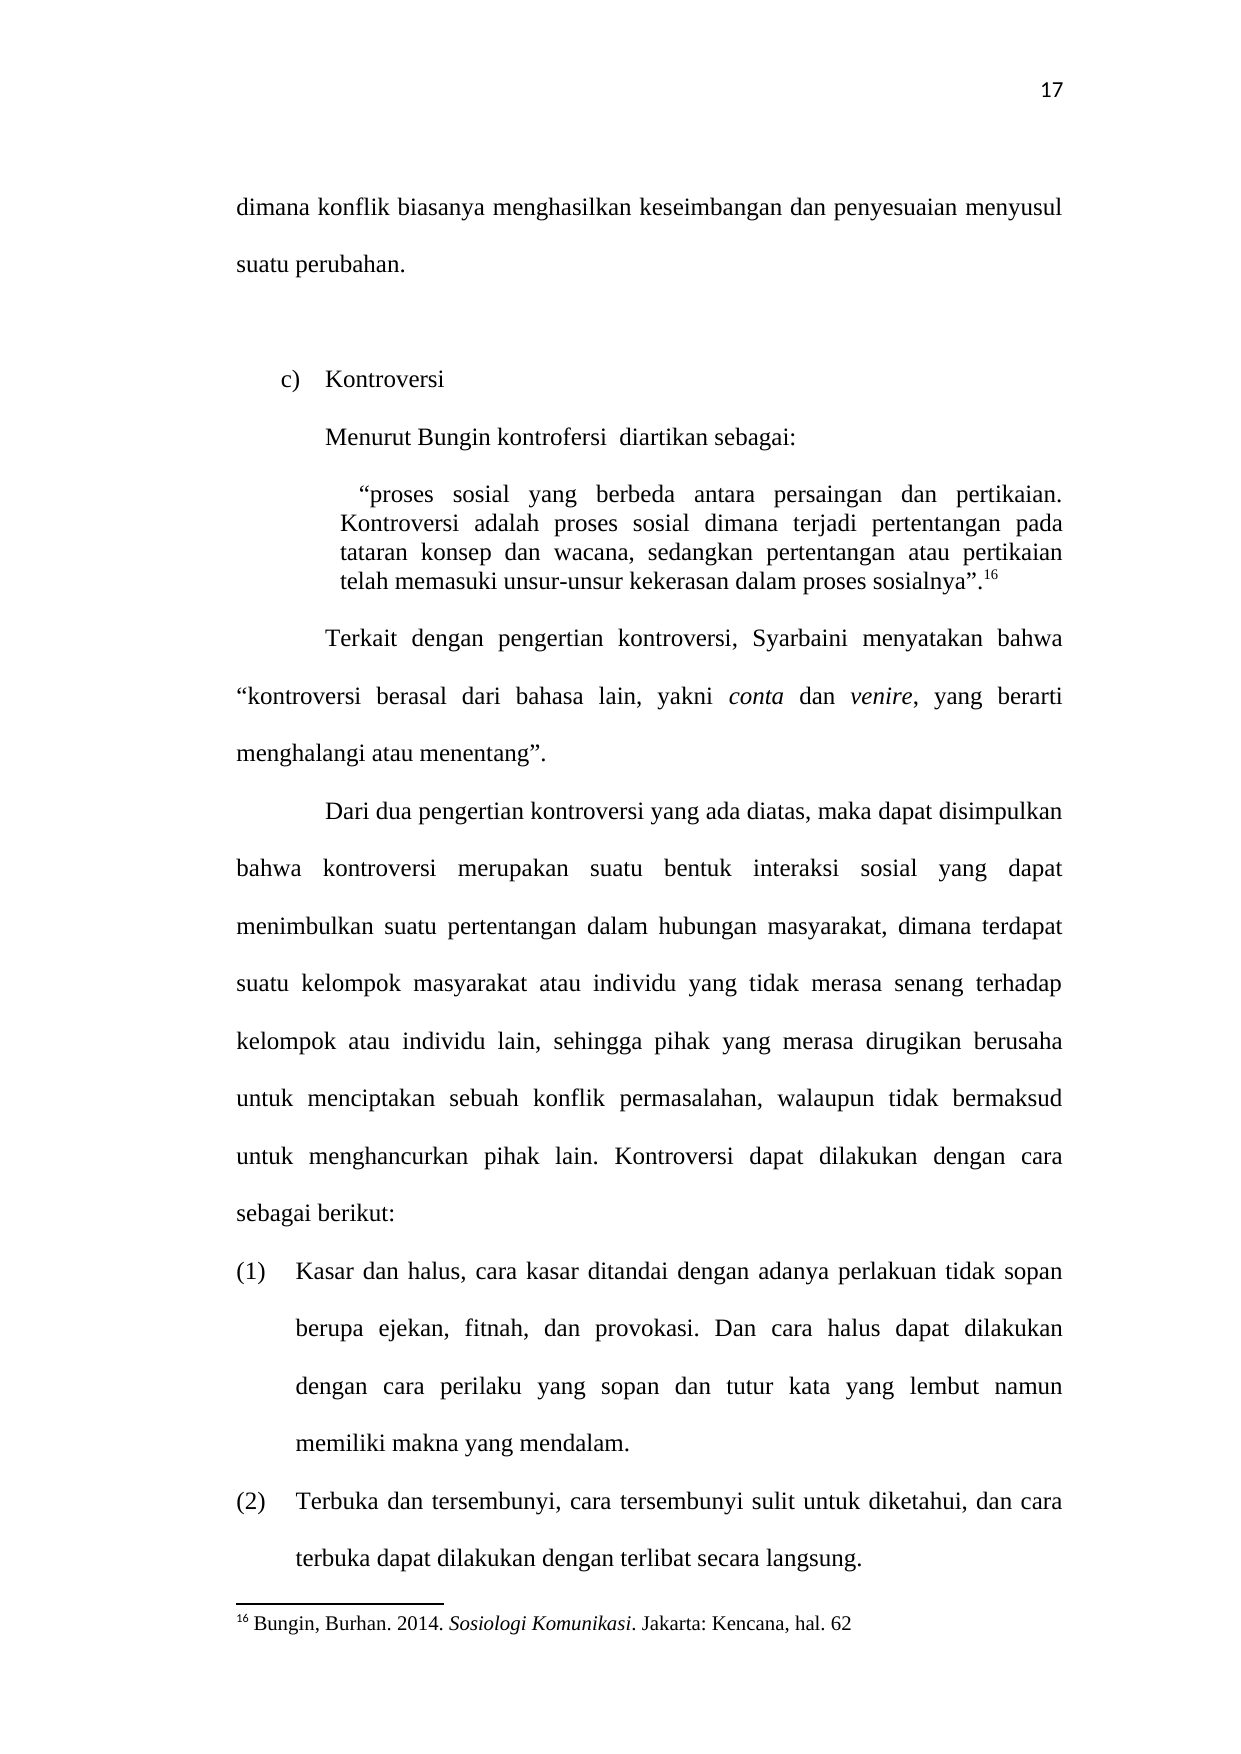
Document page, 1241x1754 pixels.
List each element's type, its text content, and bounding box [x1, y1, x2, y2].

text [236, 192, 1063, 278]
list Kontroversi [281, 364, 1063, 393]
text Terkait dengan pengertian kontroversi, Syarbaini menyatakan bahwa “kontroversi berasal dari bahasa lain, yakni conta dan venire, yang berarti menghalangi atau menentang”. [236, 623, 1063, 767]
text Dari dua pengertian kontroversi yang ada diatas, maka dapat disimpulkan bahwa kontroversi merupakan suatu bentuk interaksi sosial yang dapat menimbulkan suatu pertentangan dalam hubungan masyarakat, dimana terdapat suatu kelompok masyarakat atau individu yang tidak merasa senang terhadap kelompok atau individu lain, sehingga pihak yang merasa dirugikan berusaha untuk menciptakan sebuah konflik permasalahan, walaupun tidak bermaksud untuk menghancurkan pihak lain. Kontroversi dapat dilakukan dengan cara sebagai berikut: [236, 796, 1063, 1227]
list “proses sosial yang berbeda antara persaingan dan pertikaian. Kontroversi adalah proses sosial dimana terjadi pertentangan pada tataran konsep dan wacana, sedangkan pertentangan atau pertikaian telah memasuki unsur-unsur kekerasan dalam proses sosialnya”. [340, 479, 1063, 594]
list Kasar dan halus, cara kasar ditandai dengan adanya perlakuan tidak sopan berupa ejekan, fitnah, dan provokasi. Dan cara halus dapat dilakukan dengan cara perilaku yang sopan dan tutur kata yang lembut namun memiliki makna yang mendalam. [236, 1256, 1063, 1457]
list Terbuka dan tersembunyi, cara tersembunyi sulit untuk diketahui, dan cara terbuka dapat dilakukan dengan terlibat secara langsung. [236, 1486, 1063, 1572]
list Menurut Bungin kontrofersi diartikan sebagai: [325, 422, 1063, 451]
